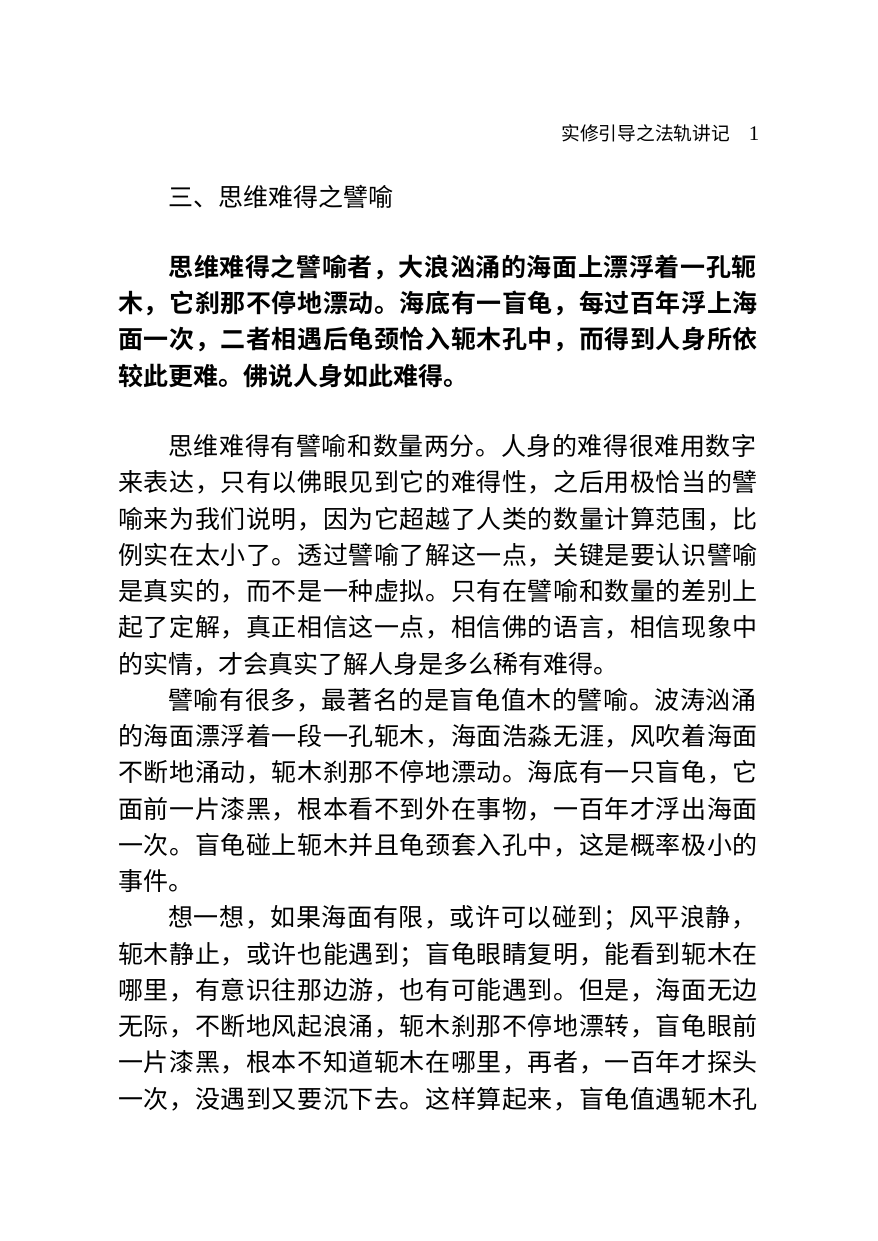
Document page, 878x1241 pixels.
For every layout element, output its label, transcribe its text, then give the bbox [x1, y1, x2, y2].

text 思维难得有譬喻和数量两分。人身的难得很难用数字来表达，只有以佛眼见到它的难得性，之后用极恰当的譬喻来为我们说明，因为它超越了人类的数量计算范围，比例实在太小了。透过譬喻了解这一点，关键是要认识譬喻是真实的，而不是一种虚拟。只有在譬喻和数量的差别上起了定解，真正相信这一点，相信佛的语言，相信现象中的实情，才会真实了解人身是多么稀有难得。 [118, 427, 759, 680]
text 三、思维难得之譬喻 [118, 177, 759, 213]
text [118, 898, 759, 1115]
text 譬喻有很多，最著名的是盲龟值木的譬喻。波涛汹涌的海面漂浮着一段一孔轭木，海面浩淼无涯，风吹着海面不断地涌动，轭木刹那不停地漂动。海底有一只盲龟，它面前一片漆黑，根本看不到外在事物，一百年才浮出海面一次。盲龟碰上轭木并且龟颈套入孔中，这是概率极小的事件。 [118, 680, 759, 898]
text 思维难得之譬喻者，大浪汹涌的海面上漂浮着一孔轭木，它刹那不停地漂动。海底有一盲龟，每过百年浮上海面一次，二者相遇后龟颈恰入轭木孔中，而得到人身所依较此更难。佛说人身如此难得。 [118, 247, 759, 392]
